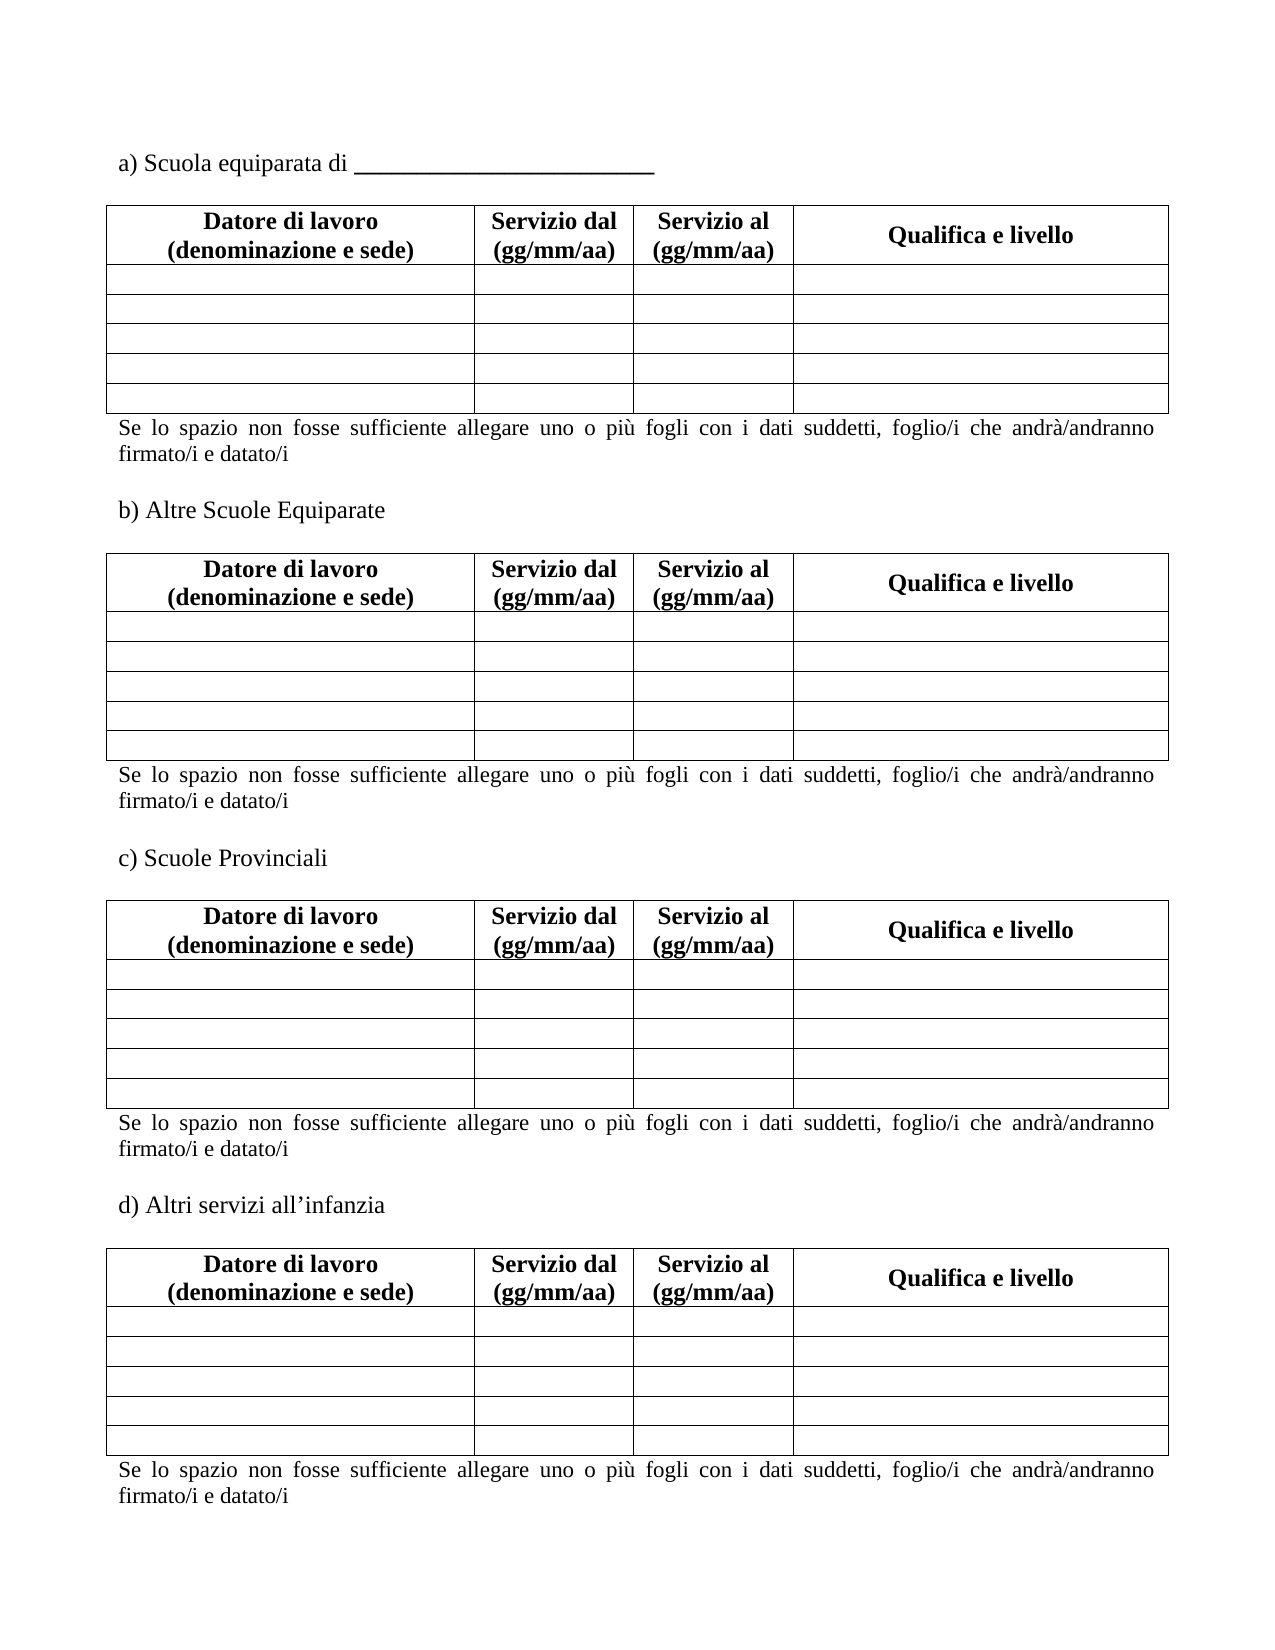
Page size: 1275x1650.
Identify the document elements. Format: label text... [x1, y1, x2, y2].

table_header Servizio dal (gg/mm/aa) [475, 554, 633, 611]
table_cell [794, 354, 1168, 383]
table_cell [107, 731, 474, 760]
table_cell [107, 295, 474, 323]
table_cell [107, 612, 474, 641]
table_cell [475, 1426, 633, 1455]
table_cell [794, 1307, 1168, 1336]
table_cell [634, 672, 793, 701]
table_header Servizio al (gg/mm/aa) [634, 206, 793, 264]
table_cell [794, 295, 1168, 323]
table_cell [794, 990, 1168, 1018]
table_cell [634, 612, 793, 641]
table_cell [107, 672, 474, 701]
text Se lo spazio non fosse sufficiente allegare uno o più fogli con i dati suddetti, foglio/i che andrà/andranno firmato/i e datato/i [118, 414, 1157, 466]
text d) Altri servizi all’infanzia [118, 1190, 1157, 1219]
table_cell [107, 1397, 474, 1425]
table_cell [634, 990, 793, 1018]
table_header Qualifica e livello [794, 554, 1168, 611]
text b) Altre Scuole Equiparate [118, 495, 1157, 524]
table_cell [634, 1397, 793, 1425]
table_cell [634, 960, 793, 988]
table_cell [107, 1307, 474, 1336]
table_cell [794, 672, 1168, 701]
table_cell [475, 1019, 633, 1048]
table_cell [107, 1367, 474, 1396]
table_cell [107, 1079, 474, 1108]
table_cell [794, 612, 1168, 641]
table_cell [107, 324, 474, 353]
table_cell [634, 265, 793, 293]
text Se lo spazio non fosse sufficiente allegare uno o più fogli con i dati suddetti, foglio/i che andrà/andranno firmato/i e datato/i [118, 1456, 1157, 1509]
table_cell [634, 731, 793, 760]
table_header Qualifica e livello [794, 901, 1168, 959]
table_cell [107, 354, 474, 383]
table_header Servizio dal (gg/mm/aa) [475, 206, 633, 264]
table_cell [634, 702, 793, 730]
table_cell [475, 1307, 633, 1336]
table_cell [794, 960, 1168, 988]
table_cell [475, 1049, 633, 1078]
table_header Servizio al (gg/mm/aa) [634, 1249, 793, 1306]
table_cell [107, 1337, 474, 1366]
table_cell [634, 354, 793, 383]
table_cell [107, 1019, 474, 1048]
table_cell [475, 960, 633, 988]
table_cell [634, 642, 793, 671]
table_cell [794, 731, 1168, 760]
table_cell [475, 384, 633, 413]
table_cell [475, 1397, 633, 1425]
table_header Datore di lavoro (denominazione e sede) [107, 206, 474, 264]
table_cell [634, 1019, 793, 1048]
table_cell [475, 1337, 633, 1366]
table_cell [634, 1079, 793, 1108]
table_cell [107, 384, 474, 413]
table_cell [634, 324, 793, 353]
table_cell [794, 702, 1168, 730]
table_header Datore di lavoro (denominazione e sede) [107, 554, 474, 611]
table_cell [107, 960, 474, 988]
table_cell [475, 354, 633, 383]
table_cell [794, 384, 1168, 413]
table_cell [634, 384, 793, 413]
table_cell [794, 1079, 1168, 1108]
table_cell [475, 612, 633, 641]
table_header Servizio dal (gg/mm/aa) [475, 1249, 633, 1306]
table_cell [634, 1049, 793, 1078]
table_cell [634, 1367, 793, 1396]
table_header Datore di lavoro (denominazione e sede) [107, 901, 474, 959]
table_header Servizio dal (gg/mm/aa) [475, 901, 633, 959]
table_cell [475, 731, 633, 760]
table_cell [475, 324, 633, 353]
table_cell [794, 265, 1168, 293]
table_cell [794, 1049, 1168, 1078]
table_cell [107, 1426, 474, 1455]
table_cell [475, 1079, 633, 1108]
table_cell [107, 1049, 474, 1078]
text a) Scuola equiparata di ________________________ [118, 148, 1157, 176]
table_cell [475, 295, 633, 323]
table_cell [634, 295, 793, 323]
table_cell [634, 1337, 793, 1366]
table_cell [794, 1397, 1168, 1425]
table_cell [475, 990, 633, 1018]
table_cell [107, 265, 474, 293]
table_cell [634, 1426, 793, 1455]
table_cell [107, 702, 474, 730]
text c) Scuole Provinciali [118, 843, 1157, 871]
text Se lo spazio non fosse sufficiente allegare uno o più fogli con i dati suddetti, foglio/i che andrà/andranno firmato/i e datato/i [118, 1109, 1157, 1161]
table_cell [794, 1426, 1168, 1455]
table_cell [475, 265, 633, 293]
text Se lo spazio non fosse sufficiente allegare uno o più fogli con i dati suddetti, foglio/i che andrà/andranno firmato/i e datato/i [118, 761, 1157, 814]
table_cell [475, 672, 633, 701]
table_cell [794, 1367, 1168, 1396]
table_header Datore di lavoro (denominazione e sede) [107, 1249, 474, 1306]
table_cell [634, 1307, 793, 1336]
table_header Qualifica e livello [794, 206, 1168, 264]
table_header Servizio al (gg/mm/aa) [634, 901, 793, 959]
table_cell [107, 990, 474, 1018]
table_cell [794, 642, 1168, 671]
table_cell [475, 1367, 633, 1396]
table_header Qualifica e livello [794, 1249, 1168, 1306]
table_cell [794, 324, 1168, 353]
table_cell [794, 1019, 1168, 1048]
table_cell [794, 1337, 1168, 1366]
table_header Servizio al (gg/mm/aa) [634, 554, 793, 611]
table_cell [475, 702, 633, 730]
table_cell [107, 642, 474, 671]
table_cell [475, 642, 633, 671]
